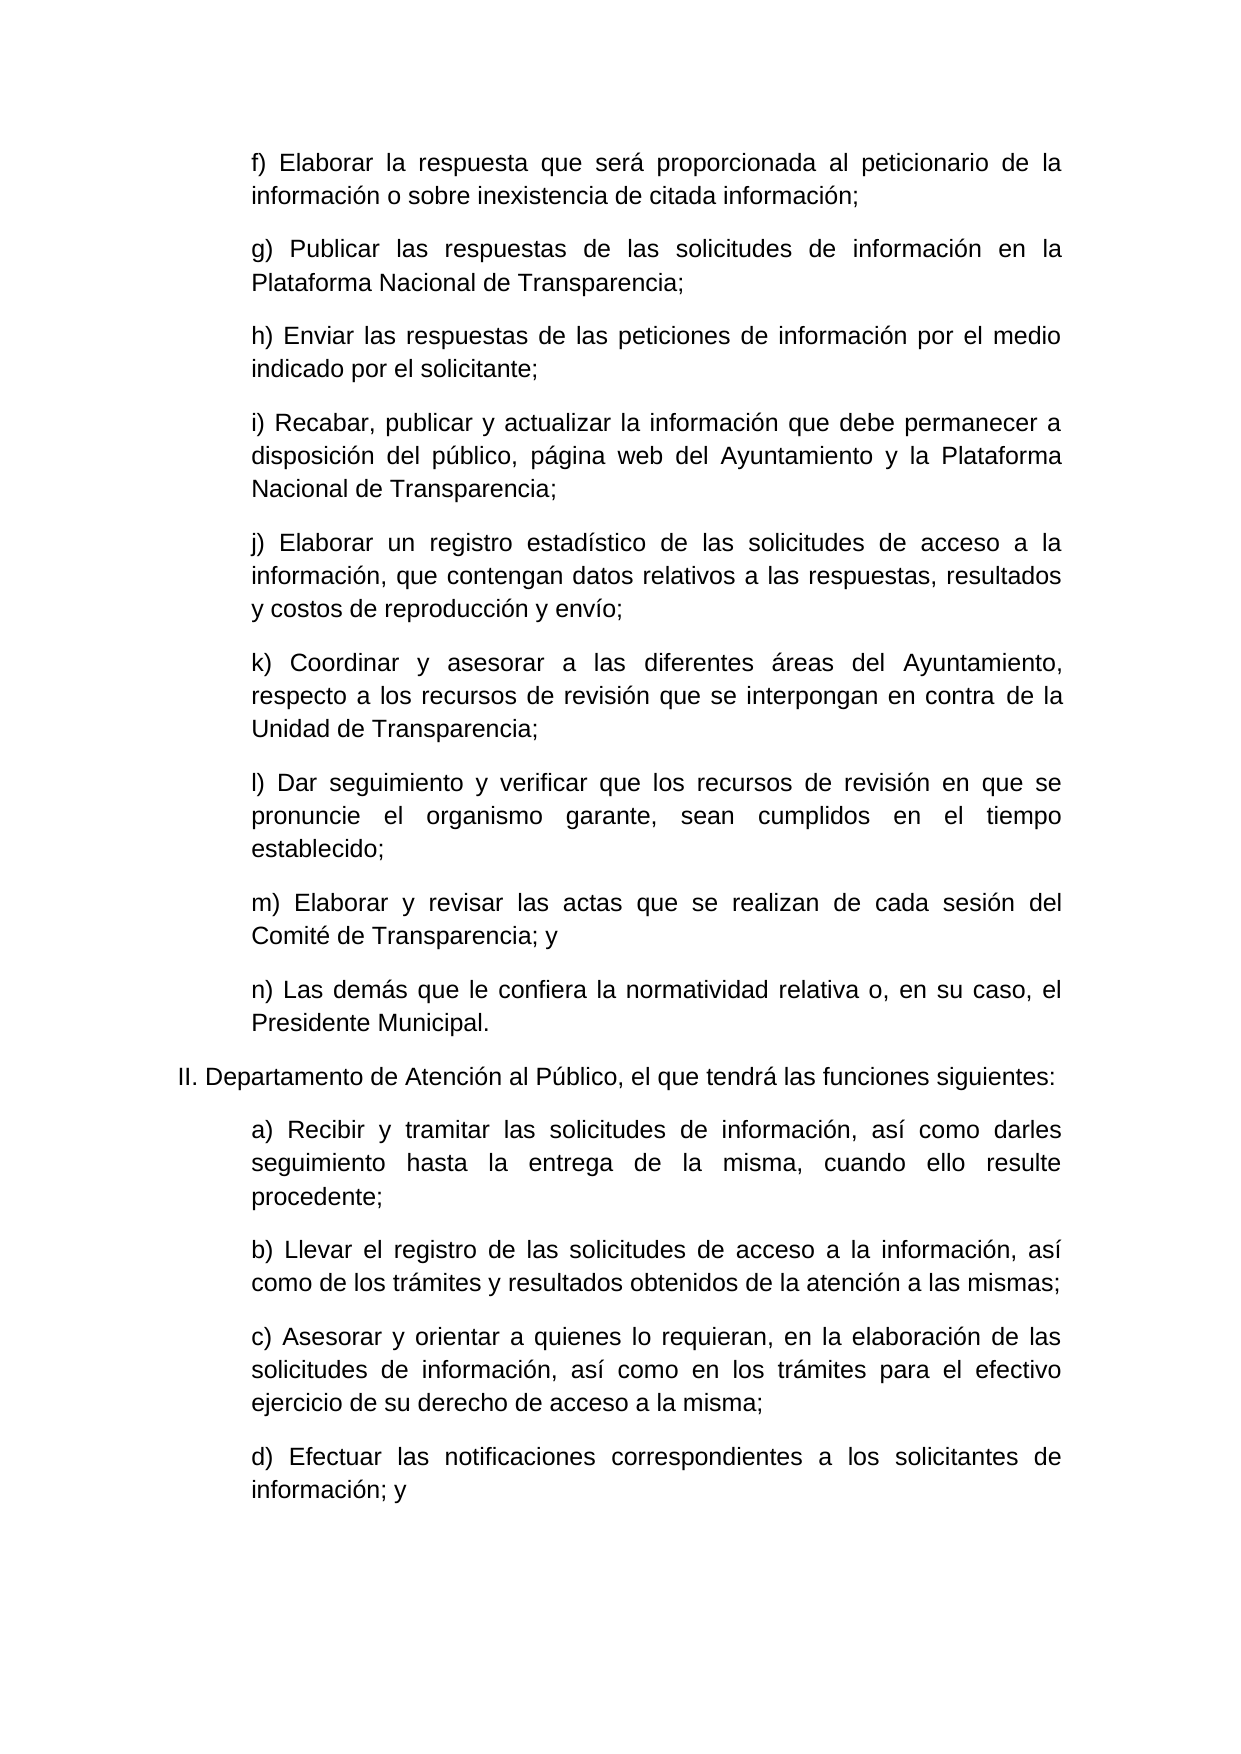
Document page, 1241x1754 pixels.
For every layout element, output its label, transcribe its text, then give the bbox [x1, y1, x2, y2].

text f) Elaborar la respuesta que será proporcionada al peticionario de la información o sobre inexistencia de citada información; [251, 148, 1063, 209]
text k) Coordinar y asesorar a las diferentes áreas del Ayuntamiento, respecto a los recursos de revisión que se interpongan en contra de la Unidad de Transparencia; [251, 648, 1063, 743]
text g) Publicar las respuestas de las solicitudes de información en la Plataforma Nacional de Transparencia; [251, 234, 1063, 296]
text h) Enviar las respuestas de las peticiones de información por el medio indicado por el solicitante; [251, 321, 1063, 383]
text i) Recabar, publicar y actualizar la información que debe permanecer a disposición del público, página web del Ayuntamiento y la Plataforma Nacional de Transparencia; [251, 408, 1063, 503]
text l) Dar seguimiento y verificar que los recursos de revisión en que se pronuncie el organismo garante, sean cumplidos en el tiempo establecido; [251, 768, 1063, 863]
text c) Asesorar y orientar a quienes lo requieran, en la elaboración de las solicitudes de información, así como en los trámites para el efectivo ejercicio de su derecho de acceso a la misma; [251, 1322, 1063, 1417]
text a) Recibir y tramitar las solicitudes de información, así como darles seguimiento hasta la entrega de la misma, cuando ello resulte procedente; [251, 1115, 1063, 1210]
text j) Elaborar un registro estadístico de las solicitudes de acceso a la información, que contengan datos relativos a las respuestas, resultados y costos de reproducción y envío; [251, 528, 1063, 623]
text m) Elaborar y revisar las actas que se realizan de cada sesión del Comité de Transparencia; y [251, 888, 1063, 949]
text d) Efectuar las notificaciones correspondientes a los solicitantes de información; y [251, 1442, 1063, 1504]
text b) Llevar el registro de las solicitudes de acceso a la información, así como de los trámites y resultados obtenidos de la atención a las mismas; [251, 1235, 1063, 1297]
text n) Las demás que le confiera la normatividad relativa o, en su caso, el Presidente Municipal. [251, 975, 1063, 1036]
text II. Departamento de Atención al Público, el que tendrá las funciones siguientes: [177, 1062, 1063, 1090]
